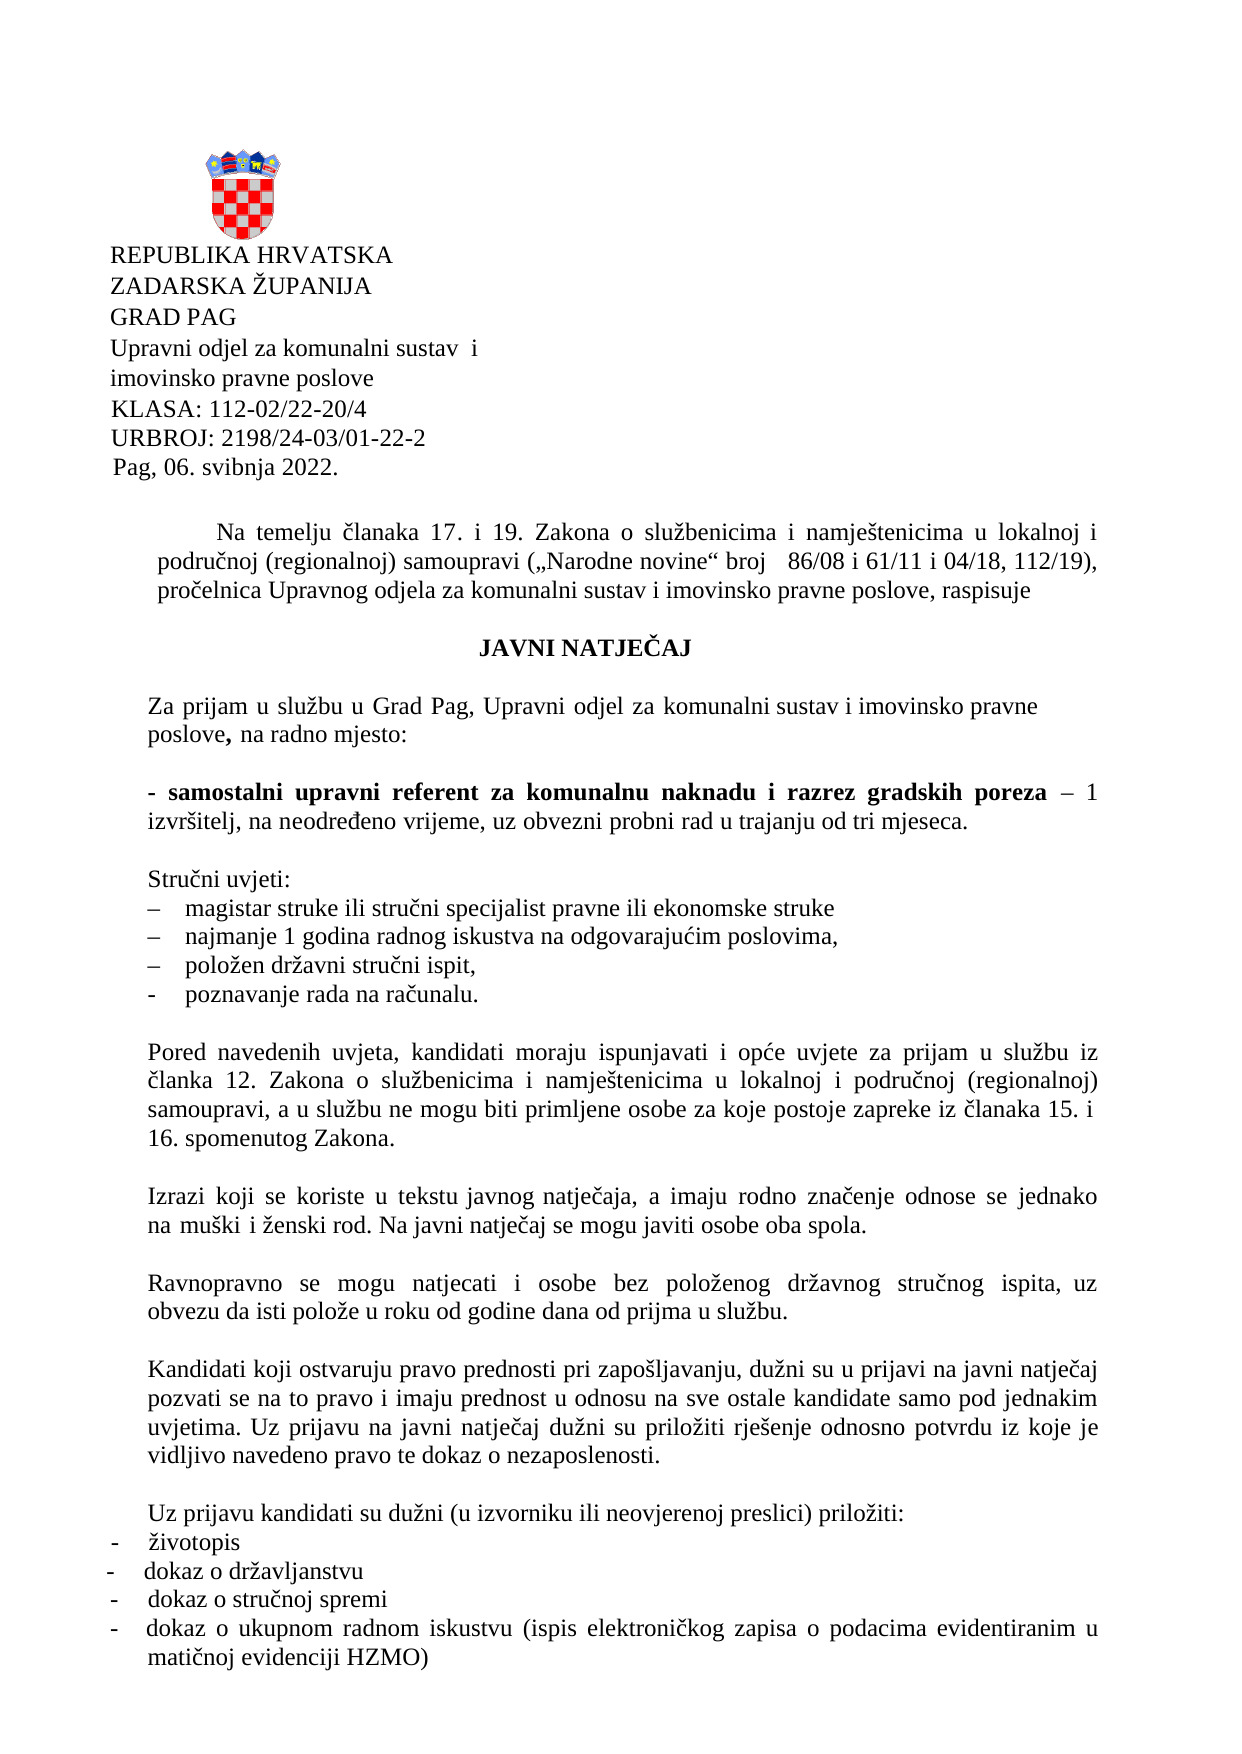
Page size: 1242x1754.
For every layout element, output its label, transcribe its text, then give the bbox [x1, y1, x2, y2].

text Stručni uvjeti: [147, 864, 295, 893]
text GRAD PAG [110, 302, 470, 331]
text Pored navedenih uvjeta, kandidati moraju ispunjavati i opće uvjete za prijam u službu iz članka 12. Zakona o službenicima i namještenicima u lokalnoj i područnoj (regionalnoj) samoupravi, a u službu ne mogu biti primljene osobe za koje postoje zapreke iz članaka 15. i [147, 1037, 1098, 1123]
text – najmanje 1 godina radnog iskustva na odgovarajućim poslovima, [147, 921, 841, 950]
text Ravnopravno se mogu natjecati i osobe bez položenog državnog stručnog ispita, uz obvezu da isti polože u roku od godine dana od prijma u službu. [147, 1268, 1097, 1325]
text - životopis [106, 1527, 245, 1556]
text REPUBLIKA HRVATSKA ZADARSKA ŽUPANIJA [110, 241, 470, 300]
text – magistar struke ili stručni specijalist pravne ili ekonomske struke [147, 893, 968, 921]
text Za prijam u službu u Grad Pag, Upravni odjel za komunalni sustav i imovinsko pravne poslove, na radno mjesto: [147, 691, 1098, 748]
text - dokaz o državljanstvu [106, 1556, 1102, 1584]
text Kandidati koji ostvaruju pravo prednosti pri zapošljavanju, dužni su u prijavi na javni natječaj pozvati se na to pravo i imaju prednost u odnosu na sve ostale kandidate samo pod jednakim uvjetima. Uz prijavu na javni natječaj dužni su priložiti rješenje odnosno potvrdu iz koje je vidljivo navedeno pravo te dokaz o nezaposlenosti. [147, 1354, 1098, 1469]
text – položen državni stručni ispit, [147, 950, 480, 979]
text KLASA: 112-02/22-20/4 [98, 394, 1098, 423]
text Pag, 06. svibnja 2022. [113, 452, 1098, 481]
text Izrazi koji se koriste u tekstu javnog natječaja, a imaju rodno značenje odnose se jednako na muški i ženski rod. Na javni natječaj se mogu javiti osobe oba spola. [147, 1181, 1098, 1238]
text - samostalni upravni referent za komunalnu naknadu i razrez gradskih poreza – 1 izvršitelj, na neodređeno vrijeme, uz obvezni probni rad u trajanju od tri mjeseca. [147, 777, 1098, 835]
list poznavanje rada na računalu. [147, 979, 480, 1008]
text Uz prijavu kandidati su dužni (u izvorniku ili neovjerenoj preslici) priložiti: [147, 1498, 1102, 1527]
text Na temelju članaka 17. i 19. Zakona o službenicima i namještenicima u lokalnoj i područnoj (regionalnoj) samoupravi („Narodne novine“ broj 86/08 i 61/11 i 04/18, 112/19), pročelnica Upravnog odjela za komunalni sustav i imovinsko pravne poslove, raspisuje [157, 517, 1098, 603]
picture [204, 148, 282, 241]
text - dokaz o stručnoj spremi [110, 1584, 1106, 1613]
text URBROJ: 2198/24-03/01-22-2 [98, 423, 1098, 452]
text - dokaz o ukupnom radnom iskustvu (ispis elektroničkog zapisa o podacima evidentiranim u matičnoj evidenciji HZMO) [110, 1613, 1098, 1671]
text JAVNI NATJEČAJ [467, 633, 703, 661]
text 16. spomenutog Zakona. [147, 1123, 400, 1152]
text Upravni odjel za komunalni sustav i imovinsko pravne poslove [110, 333, 570, 392]
